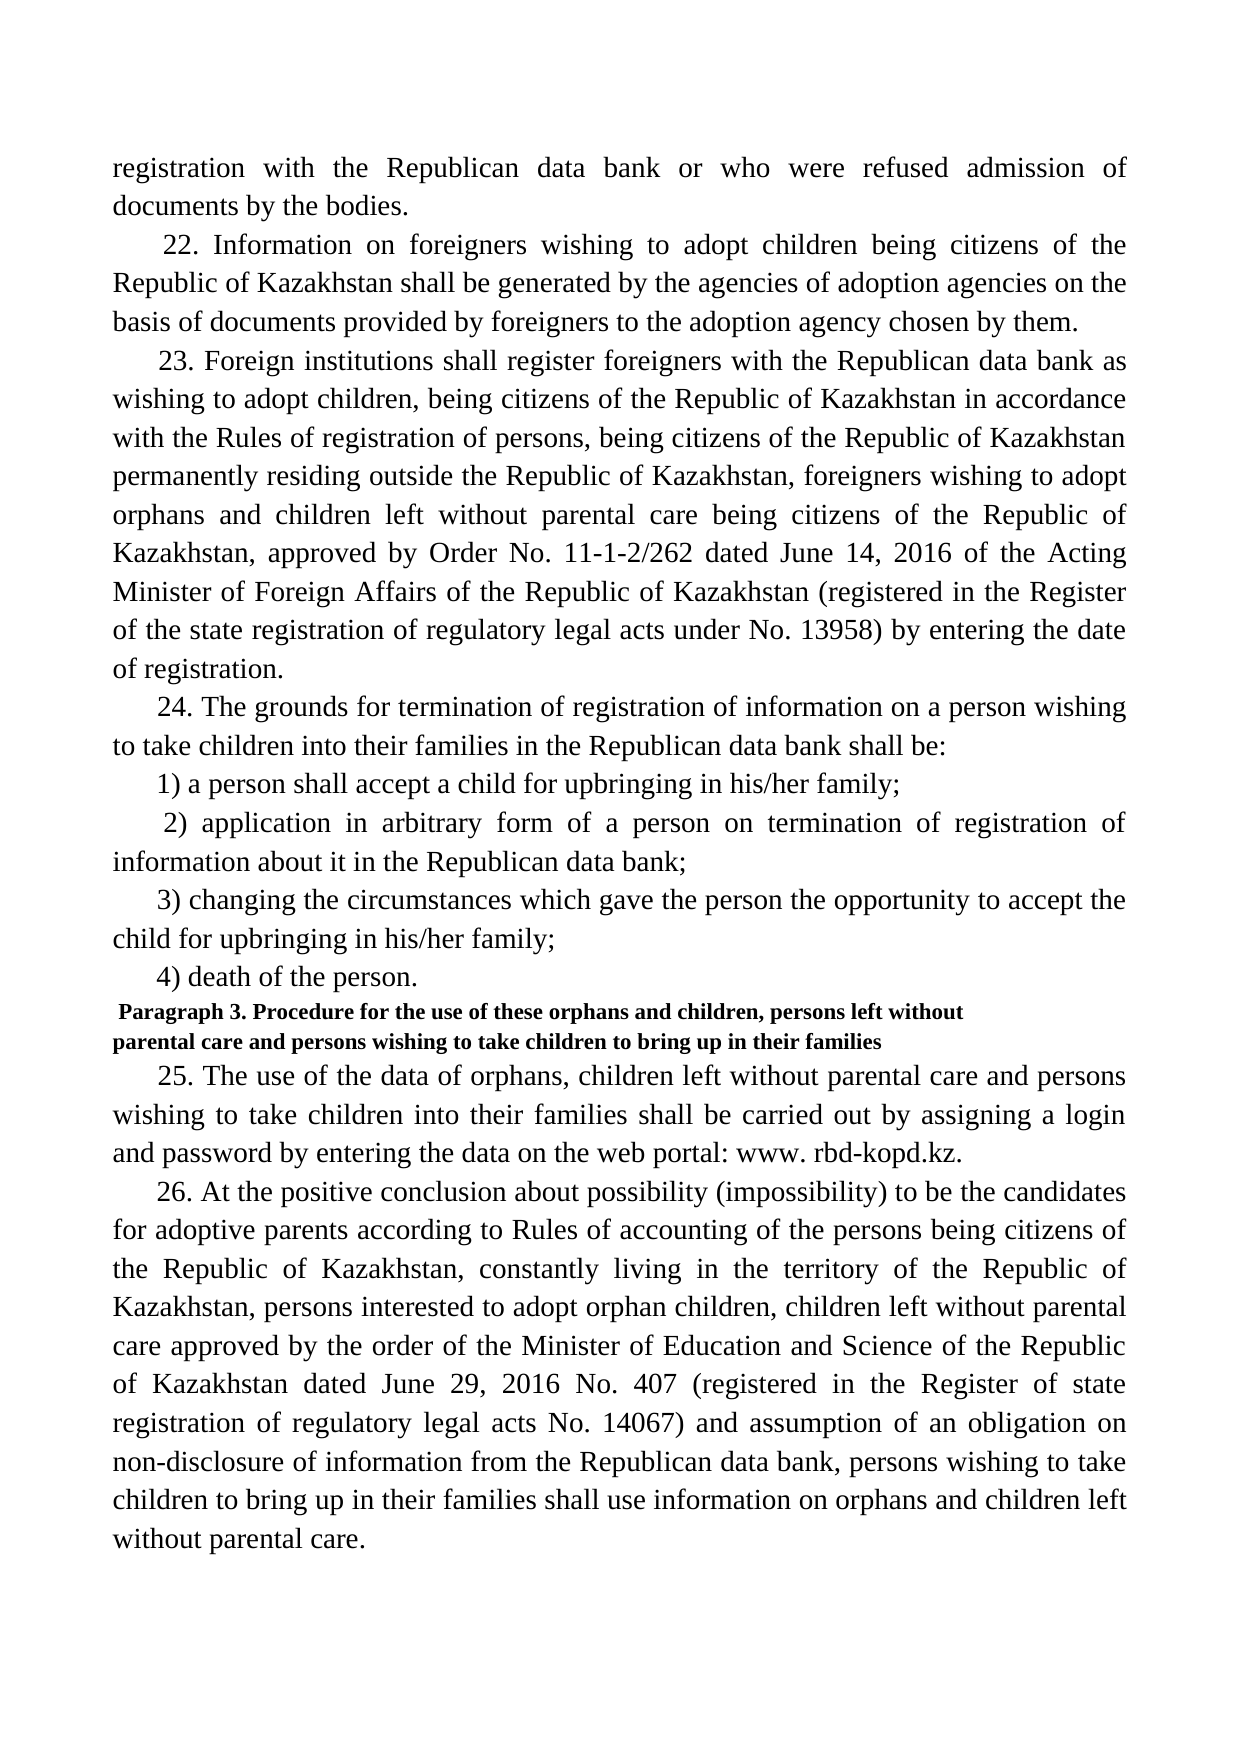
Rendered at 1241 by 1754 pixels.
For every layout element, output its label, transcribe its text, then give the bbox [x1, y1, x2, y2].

text 2) application in arbitrary form of a person on termination of registration of information about it in the Republican data bank; [112, 805, 1128, 877]
text Paragraph 3. Procedure for the use of these orphans and children, persons left without parental care and persons wishing to take children to bring up in their families [112, 998, 1128, 1054]
text 26. At the positive conclusion about possibility (impossibility) to be the candidates for adoptive parents according to Rules of accounting of the persons being citizens of the Republic of Kazakhstan, constantly living in the territory of the Republic of Kazakhstan, persons interested to adopt orphan children, children left without parental care approved by the order of the Minister of Education and Science of the Republic of Kazakhstan dated June 29, 2016 No. 407 (registered in the Register of state registration of regulatory legal acts No. 14067) and assumption of an obligation on non-disclosure of information from the Republican data bank, persons wishing to take children to bring up in their families shall use information on orphans and children left without parental care. [112, 1174, 1128, 1554]
text 25. The use of the data of orphans, children left without parental care and persons wishing to take children into their families shall be carried out by assigning a login and password by entering the data on the web portal: www. rbd-kopd.kz. [112, 1058, 1128, 1169]
text 1) a person shall accept a child for upbringing in his/her family; [112, 767, 1128, 800]
text 23. Foreign institutions shall register foreigners with the Republican data bank as wishing to adopt children, being citizens of the Republic of Kazakhstan in accordance with the Rules of registration of persons, being citizens of the Republic of Kazakhstan permanently residing outside the Republic of Kazakhstan, foreigners wishing to adopt orphans and children left without parental care being citizens of the Republic of Kazakhstan, approved by Order No. 11-1-2/262 dated June 14, 2016 of the Acting Minister of Foreign Affairs of the Republic of Kazakhstan (registered in the Register of the state registration of regulatory legal acts under No. 13958) by entering the date of registration. [112, 343, 1128, 684]
text 22. Information on foreigners wishing to adopt children being citizens of the Republic of Kazakhstan shall be generated by the agencies of adoption agencies on the basis of documents provided by foreigners to the adoption agency chosen by them. [112, 227, 1128, 338]
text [112, 150, 1128, 222]
text 3) changing the circumstances which gave the person the opportunity to accept the child for upbringing in his/her family; [112, 882, 1128, 954]
text 4) death of the person. [112, 959, 1128, 993]
text 24. The grounds for termination of registration of information on a person wishing to take children into their families in the Republican data bank shall be: [112, 689, 1128, 762]
